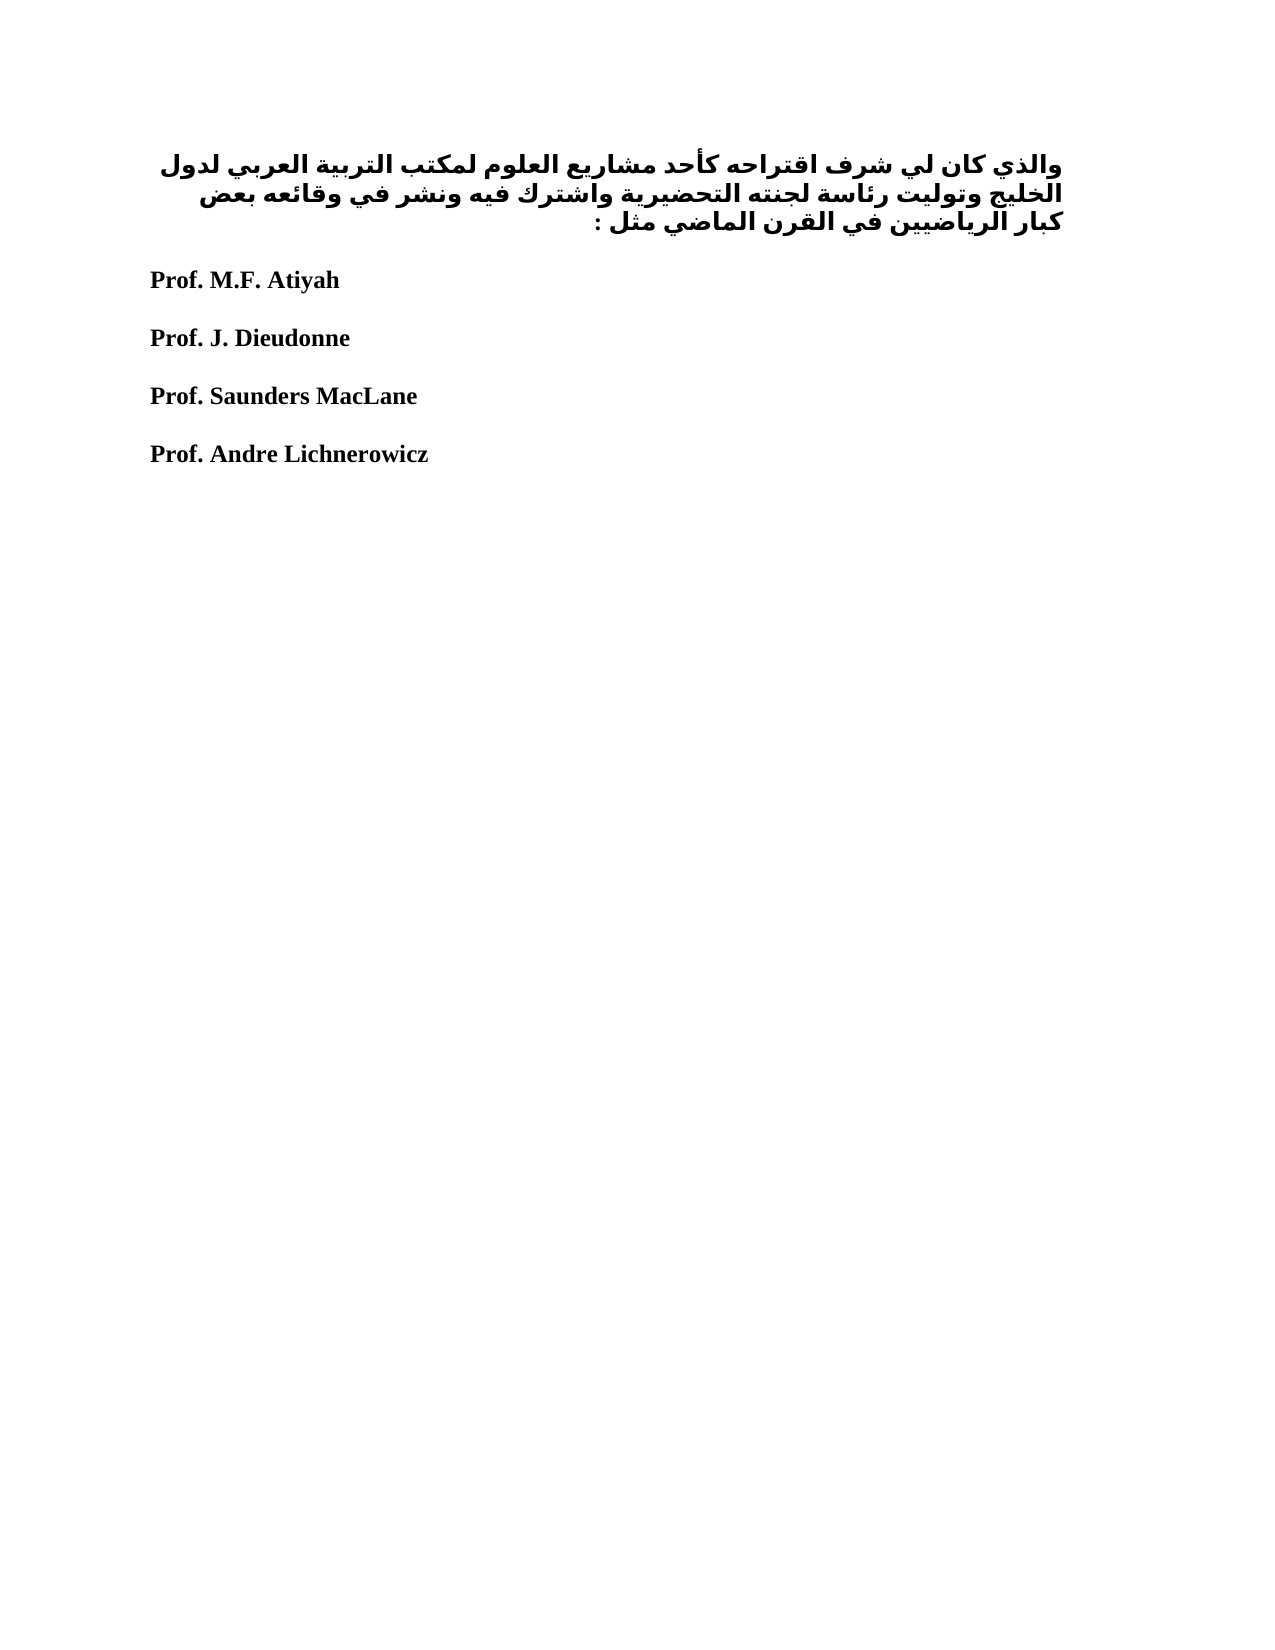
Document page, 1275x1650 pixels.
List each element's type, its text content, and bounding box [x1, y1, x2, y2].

text Prof. Saunders MacLane [150, 381, 1125, 410]
text Prof. M.F. Atiyah [150, 265, 1125, 294]
text Prof. J. Dieudonne [150, 323, 1125, 352]
text Prof. Andre Lichnerowicz [150, 439, 1125, 468]
text والذي كان لي شرف اقتراحه كأحد مشاريع العلوم لمكتب التربية العربي لدول الخليج وتوليت رئاسة لجنته التحضيرية واشترك فيه ونشر في وقائعه بعض كبار الرياضيين في القرن الماضي مثل : [150, 150, 1064, 236]
